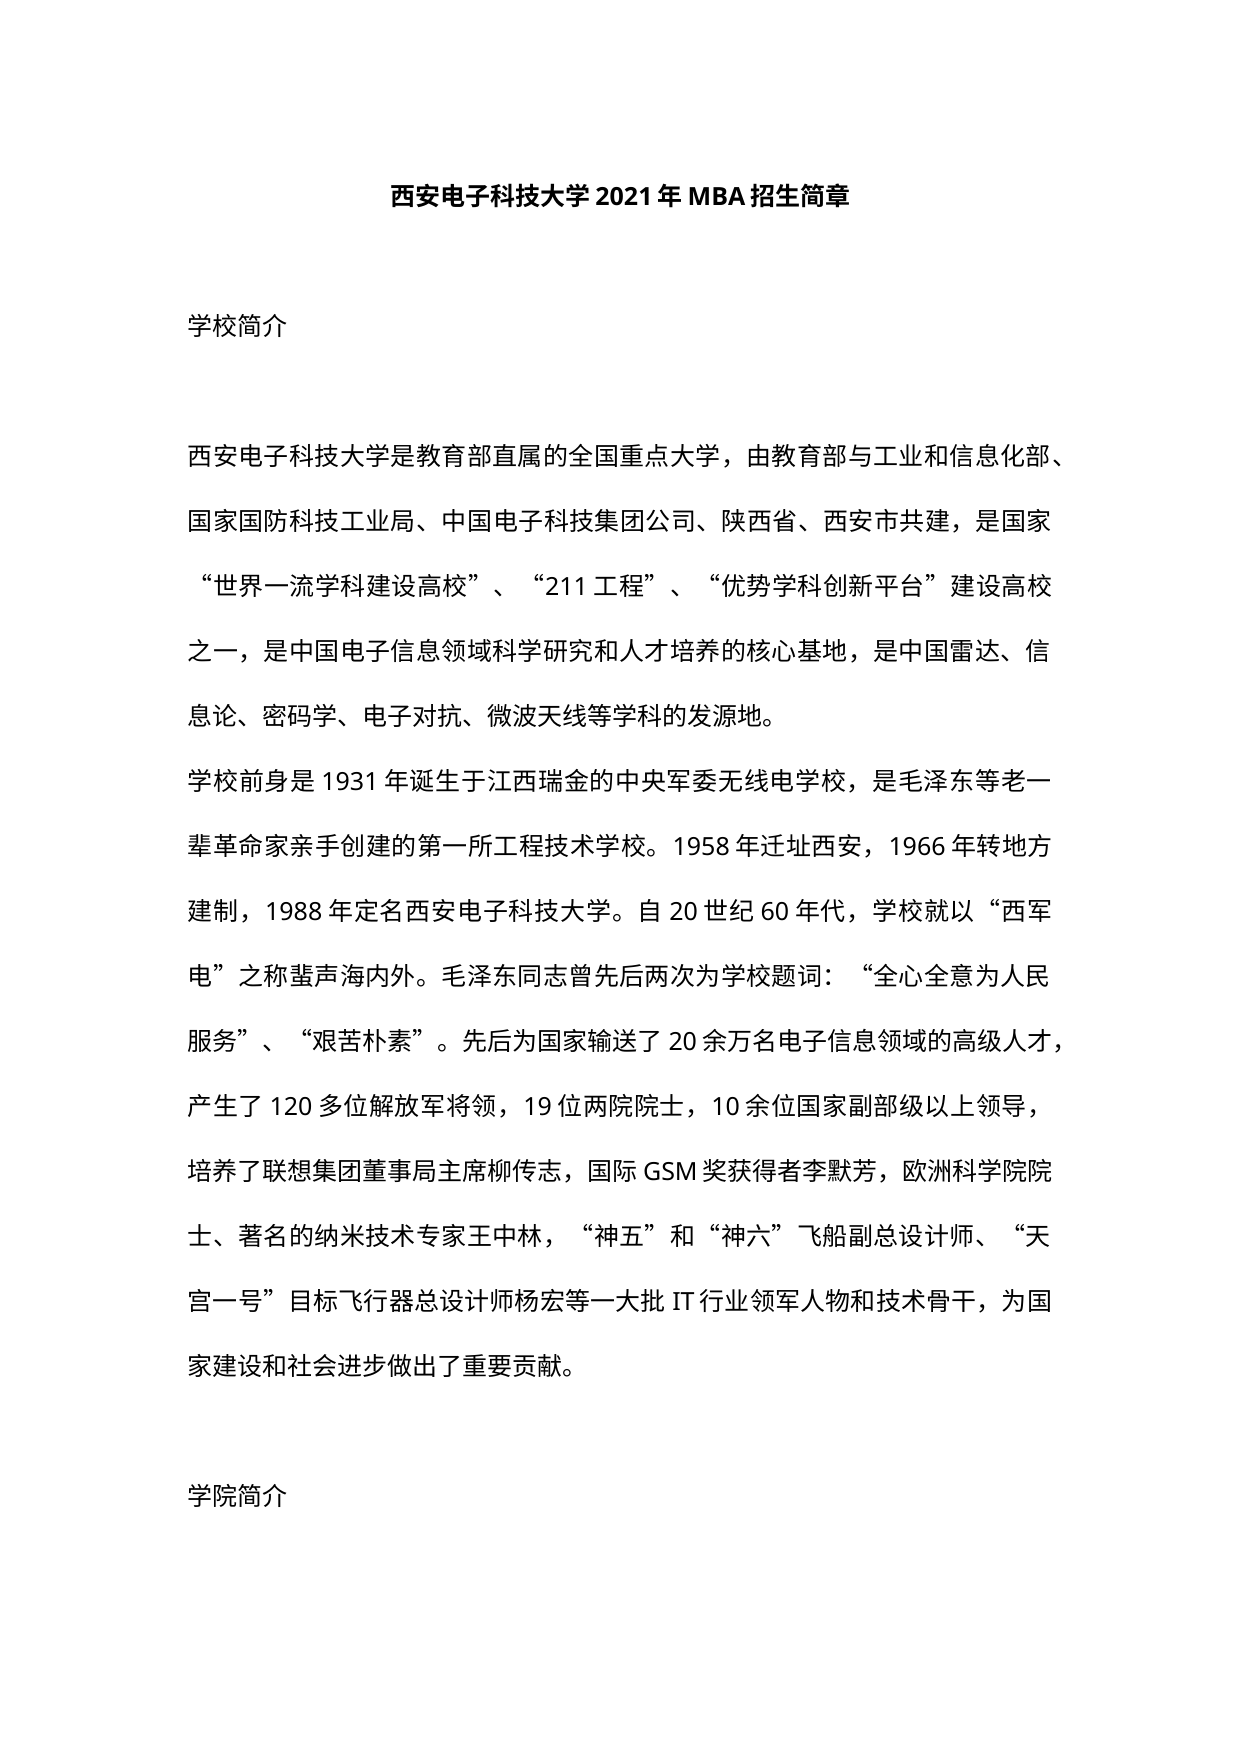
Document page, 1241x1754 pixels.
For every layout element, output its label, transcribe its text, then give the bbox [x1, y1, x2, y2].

text 西安电子科技大学2021年MBA招生简章 [187, 162, 1053, 227]
text 西安电子科技大学是教育部直属的全国重点大学，由教育部与工业和信息化部、国家国防科技工业局、中国电子科技集团公司、陕西省、西安市共建，是国家“世界一流学科建设高校”、“211工程”、“优势学科创新平台”建设高校之一，是中国电子信息领域科学研究和人才培养的核心基地，是中国雷达、信息论、密码学、电子对抗、微波天线等学科的发源地。 [187, 422, 1053, 747]
text 学院简介 [187, 1462, 1053, 1527]
text 学校前身是1931年诞生于江西瑞金的中央军委无线电学校，是毛泽东等老一辈革命家亲手创建的第一所工程技术学校。1958年迁址西安，1966年转地方建制，1988年定名西安电子科技大学。自20世纪60年代，学校就以“西军电”之称蜚声海内外。毛泽东同志曾先后两次为学校题词：“全心全意为人民服务”、“艰苦朴素”。先后为国家输送了20余万名电子信息领域的高级人才，产生了120多位解放军将领，19位两院院士，10余位国家副部级以上领导，培养了联想集团董事局主席柳传志，国际GSM奖获得者李默芳，欧洲科学院院士、著名的纳米技术专家王中林，“神五”和“神六”飞船副总设计师、“天宫一号”目标飞行器总设计师杨宏等一大批IT行业领军人物和技术骨干，为国家建设和社会进步做出了重要贡献。 [187, 747, 1053, 1397]
text 学校简介 [187, 292, 1053, 357]
